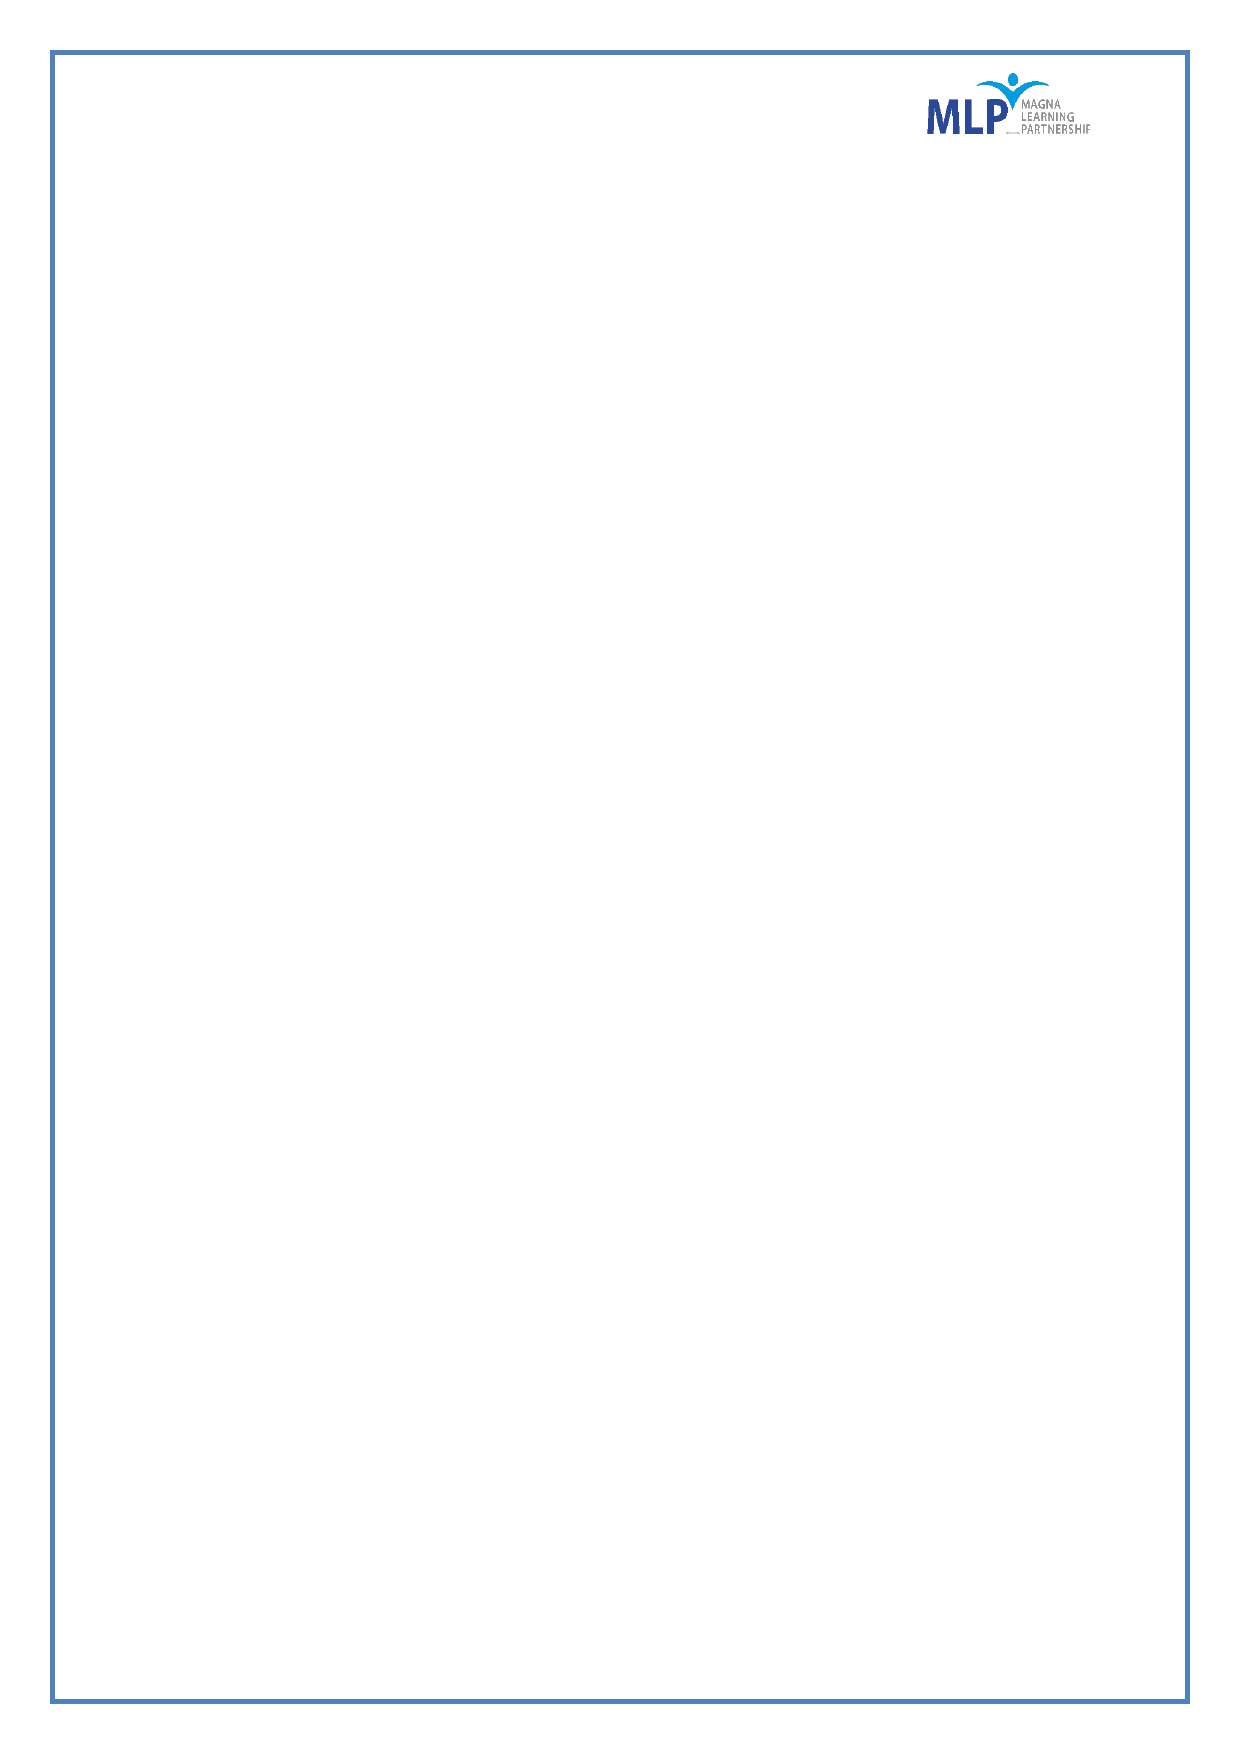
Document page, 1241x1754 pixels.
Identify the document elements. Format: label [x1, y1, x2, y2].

picture [927, 73, 1091, 134]
